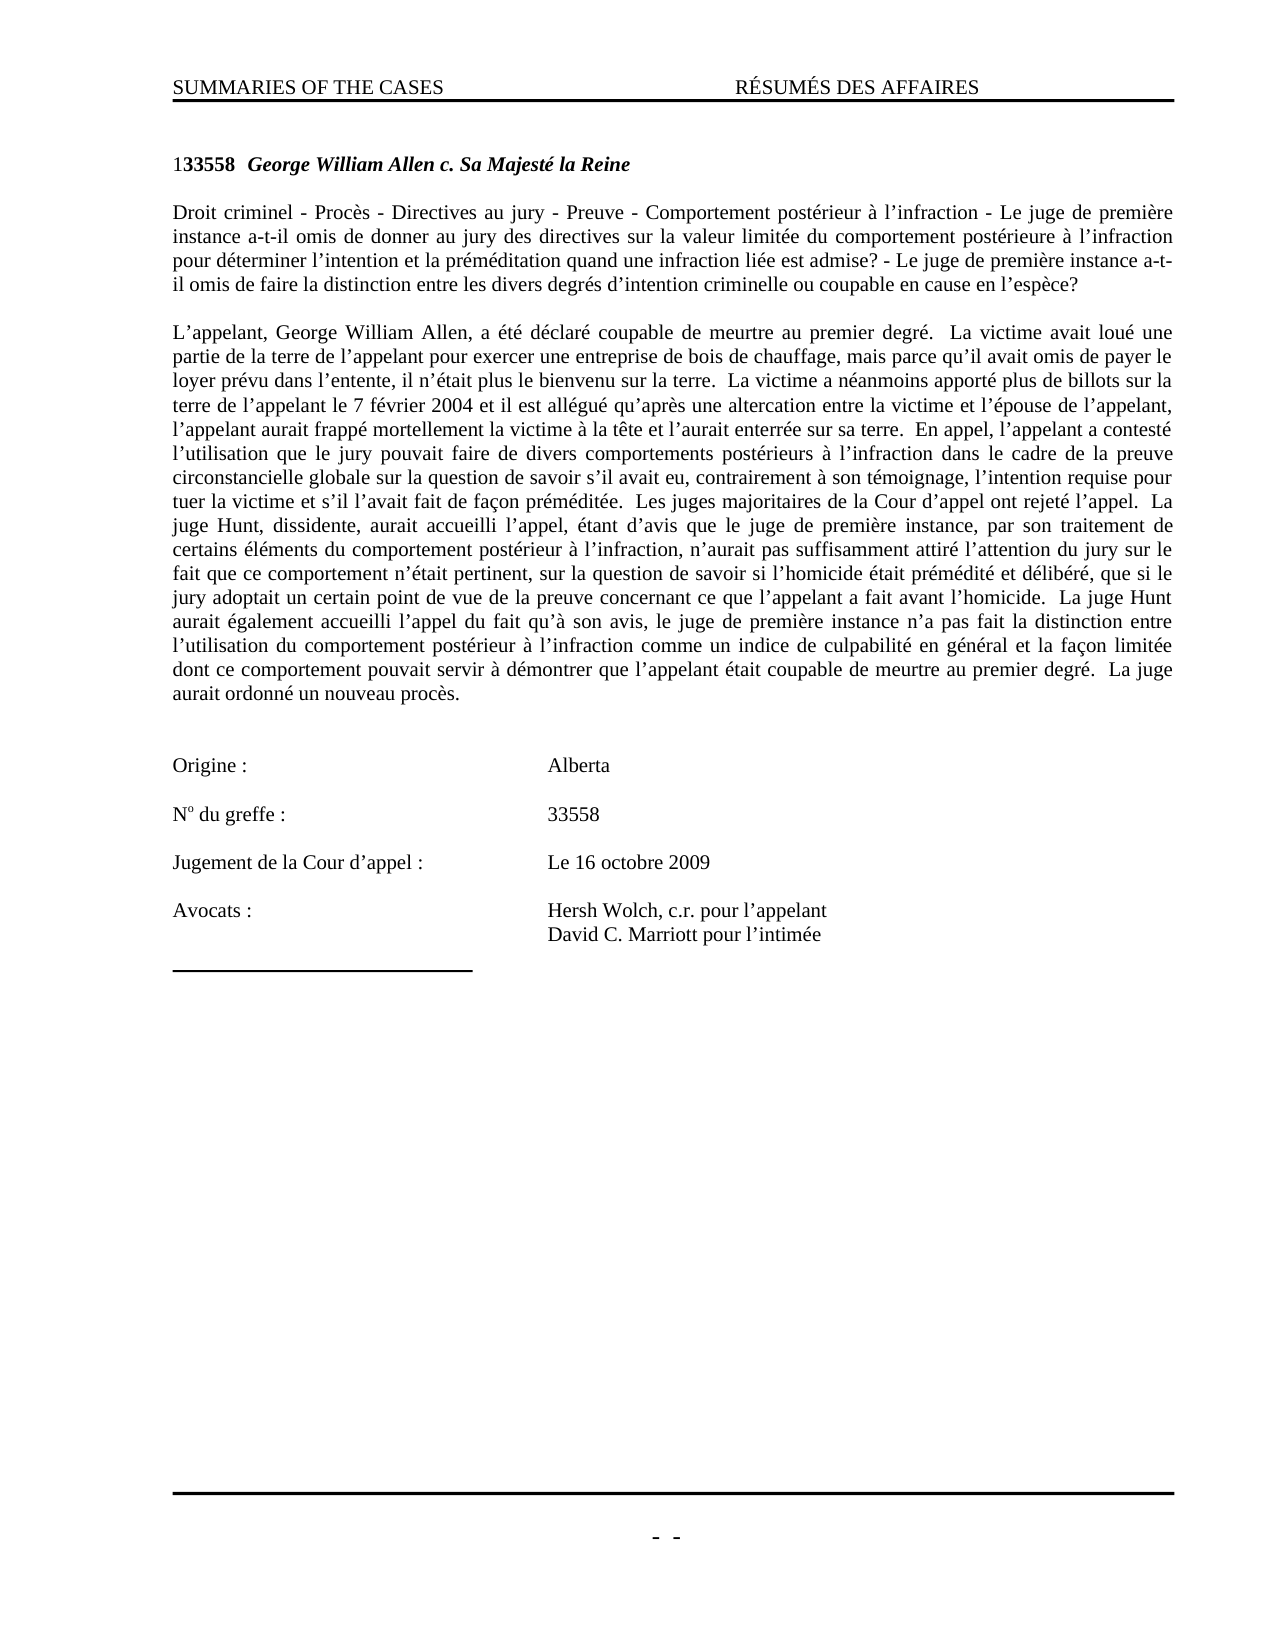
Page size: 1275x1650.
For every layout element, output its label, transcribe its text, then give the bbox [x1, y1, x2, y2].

text 33558 George William Allen c. Sa Majesté la Reine [172, 152, 1174, 176]
text Avocats : Hersh Wolch, c.r. pour l’appelant [172, 898, 1174, 922]
text Jugement de la Cour d’appel : Le 16 octobre 2009 [172, 850, 1174, 874]
text L’appelant, George William Allen, a été déclaré coupable de meurtre au premier degré. La victime avait loué une partie de la terre de l’appelant pour exercer une entreprise de bois de chauffage, mais parce qu’il avait omis de payer le loyer prévu dans l’entente, il n’était plus le bienvenu sur la terre. La victime a néanmoins apporté plus de billots sur la terre de l’appelant le 7 février 2004 et il est allégué qu’après une altercation entre la victime et l’épouse de l’appelant, l’appelant aurait frappé mortellement la victime à la tête et l’aurait enterrée sur sa terre. En appel, l’appelant a contesté l’utilisation que le jury pouvait faire de divers comportements postérieurs à l’infraction dans le cadre de la preuve circonstancielle globale sur la question de savoir s’il avait eu, contrairement à son témoignage, l’intention requise pour tuer la victime et s’il l’avait fait de façon préméditée. Les juges majoritaires de la Cour d’appel ont rejeté l’appel. La juge Hunt, dissidente, aurait accueilli l’appel, étant d’avis que le juge de première instance, par son traitement de certains éléments du comportement postérieur à l’infraction, n’aurait pas suffisamment attiré l’attention du jury sur le fait que ce comportement n’était pertinent, sur la question de savoir si l’homicide était prémédité et délibéré, que si le jury adoptait un certain point de vue de la preuve concernant ce que l’appelant a fait avant l’homicide. La juge Hunt aurait également accueilli l’appel du fait qu’à son avis, le juge de première instance n’a pas fait la distinction entre l’utilisation du comportement postérieur à l’infraction comme un indice de culpabilité en général et la façon limitée dont ce comportement pouvait servir à démontrer que l’appelant était coupable de meurtre au premier degré. La juge aurait ordonné un nouveau procès. [172, 320, 1174, 705]
text David C. Marriott pour l’intimée [547, 922, 1174, 946]
text No du greffe : 33558 [172, 802, 1174, 826]
text Droit criminel - Procès - Directives au jury - Preuve - Comportement postérieur à l’infraction - Le juge de première instance a-t-il omis de donner au jury des directives sur la valeur limitée du comportement postérieure à l’infraction pour déterminer l’intention et la préméditation quand une infraction liée est admise? - Le juge de première instance a-t-il omis de faire la distinction entre les divers degrés d’intention criminelle ou coupable en cause en l’espèce? [172, 200, 1174, 296]
text Origine : Alberta [172, 753, 1174, 777]
